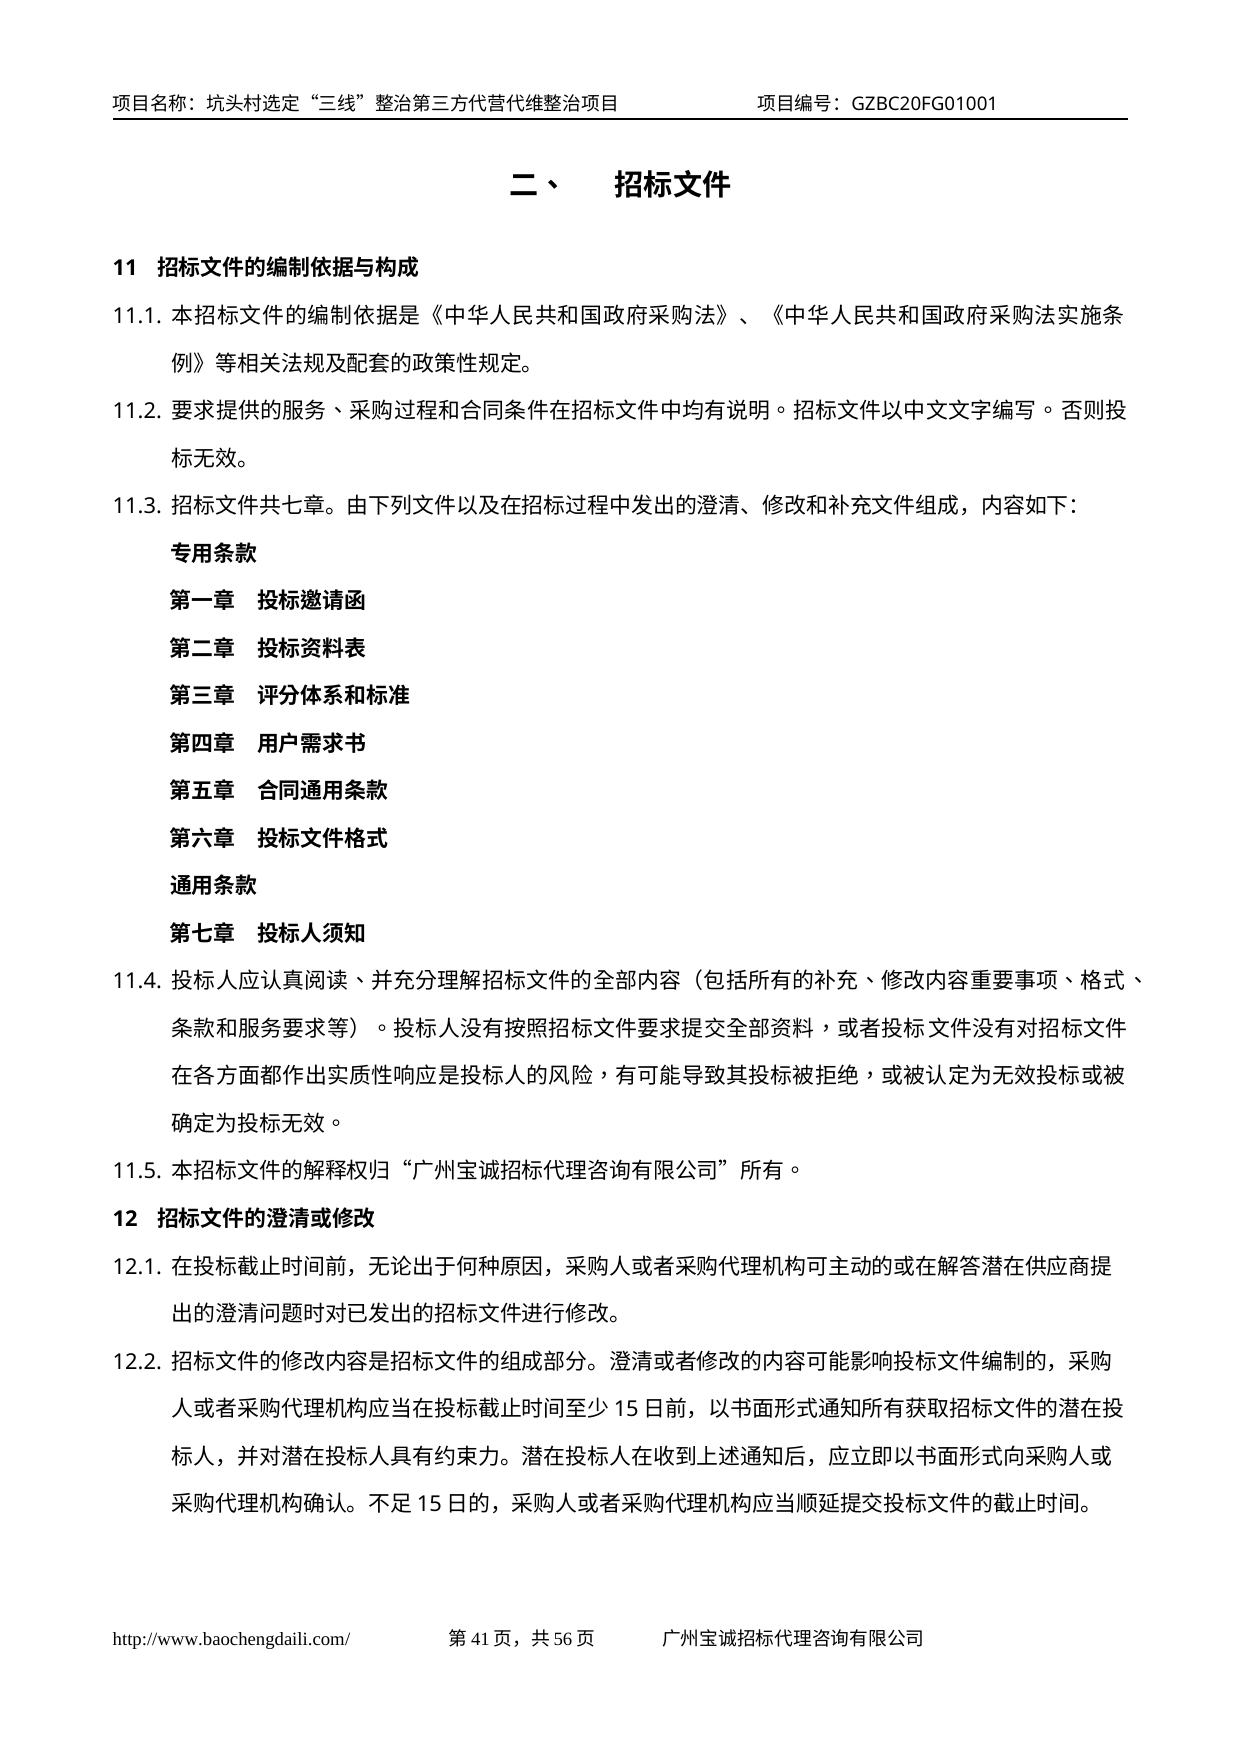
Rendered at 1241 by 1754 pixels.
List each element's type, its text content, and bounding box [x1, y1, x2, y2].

list 在投标截止时间前，无论出于何种原因，采购人或者采购代理机构可主动的或在解答潜在供应商提出的澄清问题时对已发出的招标文件进行修改。 [112, 1249, 1128, 1328]
text 第五章 合同通用条款 [169, 773, 1128, 805]
list 招标文件的修改内容是招标文件的组成部分。澄清或者修改的内容可能影响投标文件编制的，采购人或者采购代理机构应当在投标截止时间至少15日前，以书面形式通知所有获取招标文件的潜在投标人，并对潜在投标人具有约束力。潜在投标人在收到上述通知后，应立即以书面形式向采购人或采购代理机构确认。不足15日的，采购人或者采购代理机构应当顺延提交投标文件的截止时间。 [112, 1344, 1128, 1518]
list 投标人应认真阅读、并充分理解招标文件的全部内容（包括所有的补充、修改内容重要事项、格式、条款和服务要求等）。投标人没有按照招标文件要求提交全部资料，或者投标文件没有对招标文件在各方面都作出实质性响应是投标人的风险，有可能导致其投标被拒绝，或被认定为无效投标或被确定为投标无效。 [112, 963, 1128, 1138]
text 第二章 投标资料表 [169, 631, 1128, 662]
text 第六章 投标文件格式 [169, 821, 1128, 852]
text 第三章 评分体系和标准 [169, 678, 1128, 710]
list 招标文件的澄清或修改 [112, 1201, 1128, 1233]
list 招标文件的编制依据与构成 [112, 250, 1128, 282]
text 通用条款 [159, 868, 1128, 900]
text 第一章 投标邀请函 [169, 583, 1128, 615]
text 专用条款 [159, 536, 1128, 567]
list 本招标文件的编制依据是《中华人民共和国政府采购法》、《中华人民共和国政府采购法实施条例》等相关法规及配套的政策性规定。 [112, 298, 1128, 377]
list 招标文件共七章。由下列文件以及在招标过程中发出的澄清、修改和补充文件组成，内容如下： [112, 488, 1128, 520]
text 第七章 投标人须知 [169, 916, 1128, 947]
list 本招标文件的解释权归“广州宝诚招标代理咨询有限公司”所有。 [112, 1153, 1128, 1185]
text 第四章 用户需求书 [169, 726, 1128, 757]
list 要求提供的服务、采购过程和合同条件在招标文件中均有说明。招标文件以中文文字编写。否则投标无效。 [112, 393, 1128, 472]
list 招标文件 [112, 162, 1128, 204]
